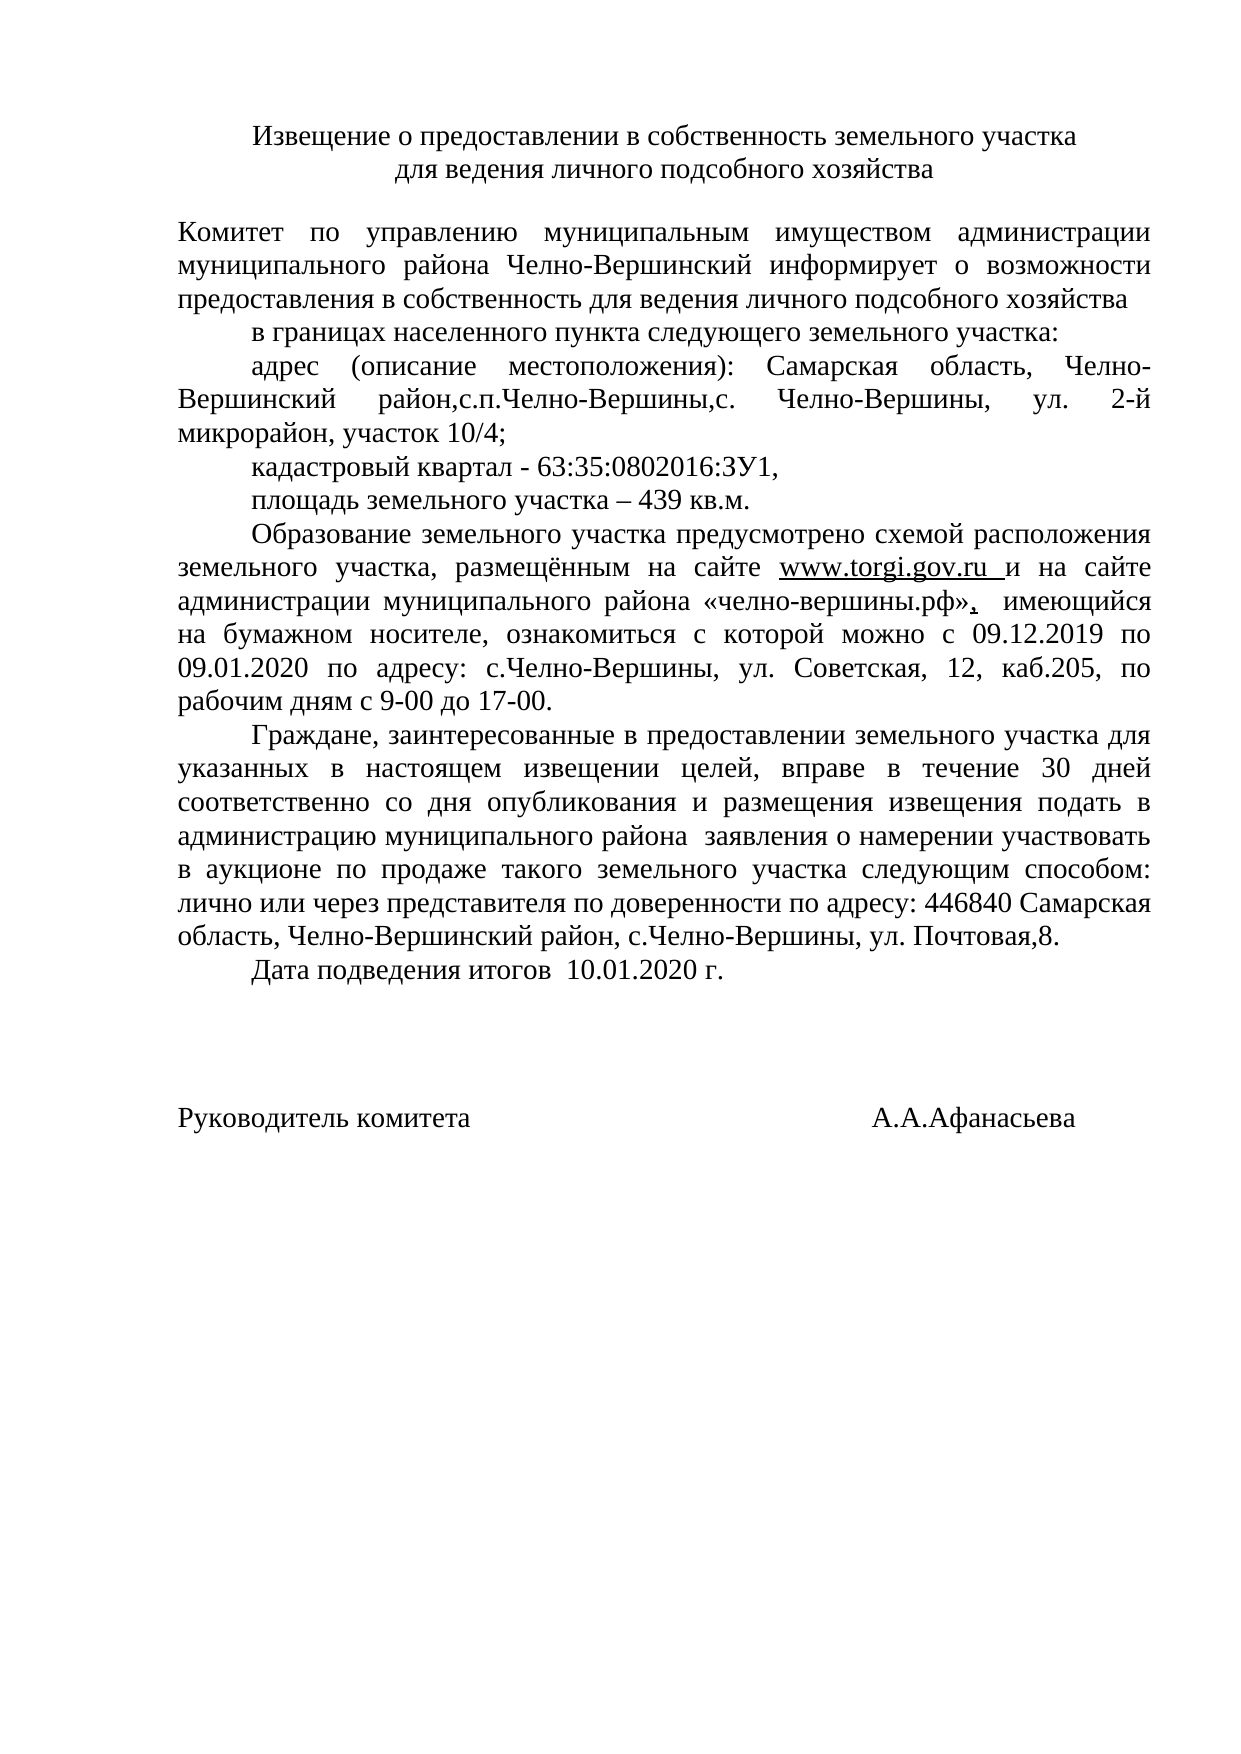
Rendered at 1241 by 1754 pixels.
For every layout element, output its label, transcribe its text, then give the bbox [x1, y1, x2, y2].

text площадь земельного участка – 439 кв.м. [177, 482, 1152, 516]
text Граждане, заинтересованные в предоставлении земельного участка для указанных в настоящем извещении целей, вправе в течение 30 дней соответственно со дня опубликования и размещения извещения подать в администрацию муниципального района заявления о намерении участвовать в аукционе по продаже такого земельного участка следующим способом: лично или через представителя по доверенности по адресу: 446840 Самарская область, Челно-Вершинский район, с.Челно-Вершины, ул. Почтовая,8. [177, 717, 1152, 952]
text в границах населенного пункта следующего земельного участка: [177, 314, 1152, 348]
text Комитет по управлению муниципальным имуществом администрации муниципального района Челно-Вершинский информирует о возможности предоставления в собственность для ведения личного подсобного хозяйства [177, 214, 1152, 314]
text Дата подведения итогов 10.01.2020 г. [177, 952, 1152, 985]
text кадастровый квартал - 63:35:0802016:ЗУ1, [177, 449, 1152, 482]
text Руководитель комитета А.А.Афанасьева [177, 1100, 1152, 1134]
text для ведения личного подсобного хозяйства [177, 152, 1152, 185]
text Образование земельного участка предусмотрено схемой расположения земельного участка, размещённым на сайте www.torgi.gov.ru и на сайте администрации муниципального района «челно-вершины.рф», имеющийся на бумажном носителе, ознакомиться с которой можно с 09.12.2019 по 09.01.2020 по адресу: с.Челно-Вершины, ул. Советская, 12, каб.205, по рабочим дням с 9-00 до 17-00. [177, 516, 1152, 717]
text адрес (описание местоположения): Самарская область, Челно-Вершинский район,с.п.Челно-Вершины,с. Челно-Вершины, ул. 2-й микрорайон, участок 10/4; [177, 348, 1152, 449]
text Извещение о предоставлении в собственность земельного участка [177, 118, 1152, 152]
